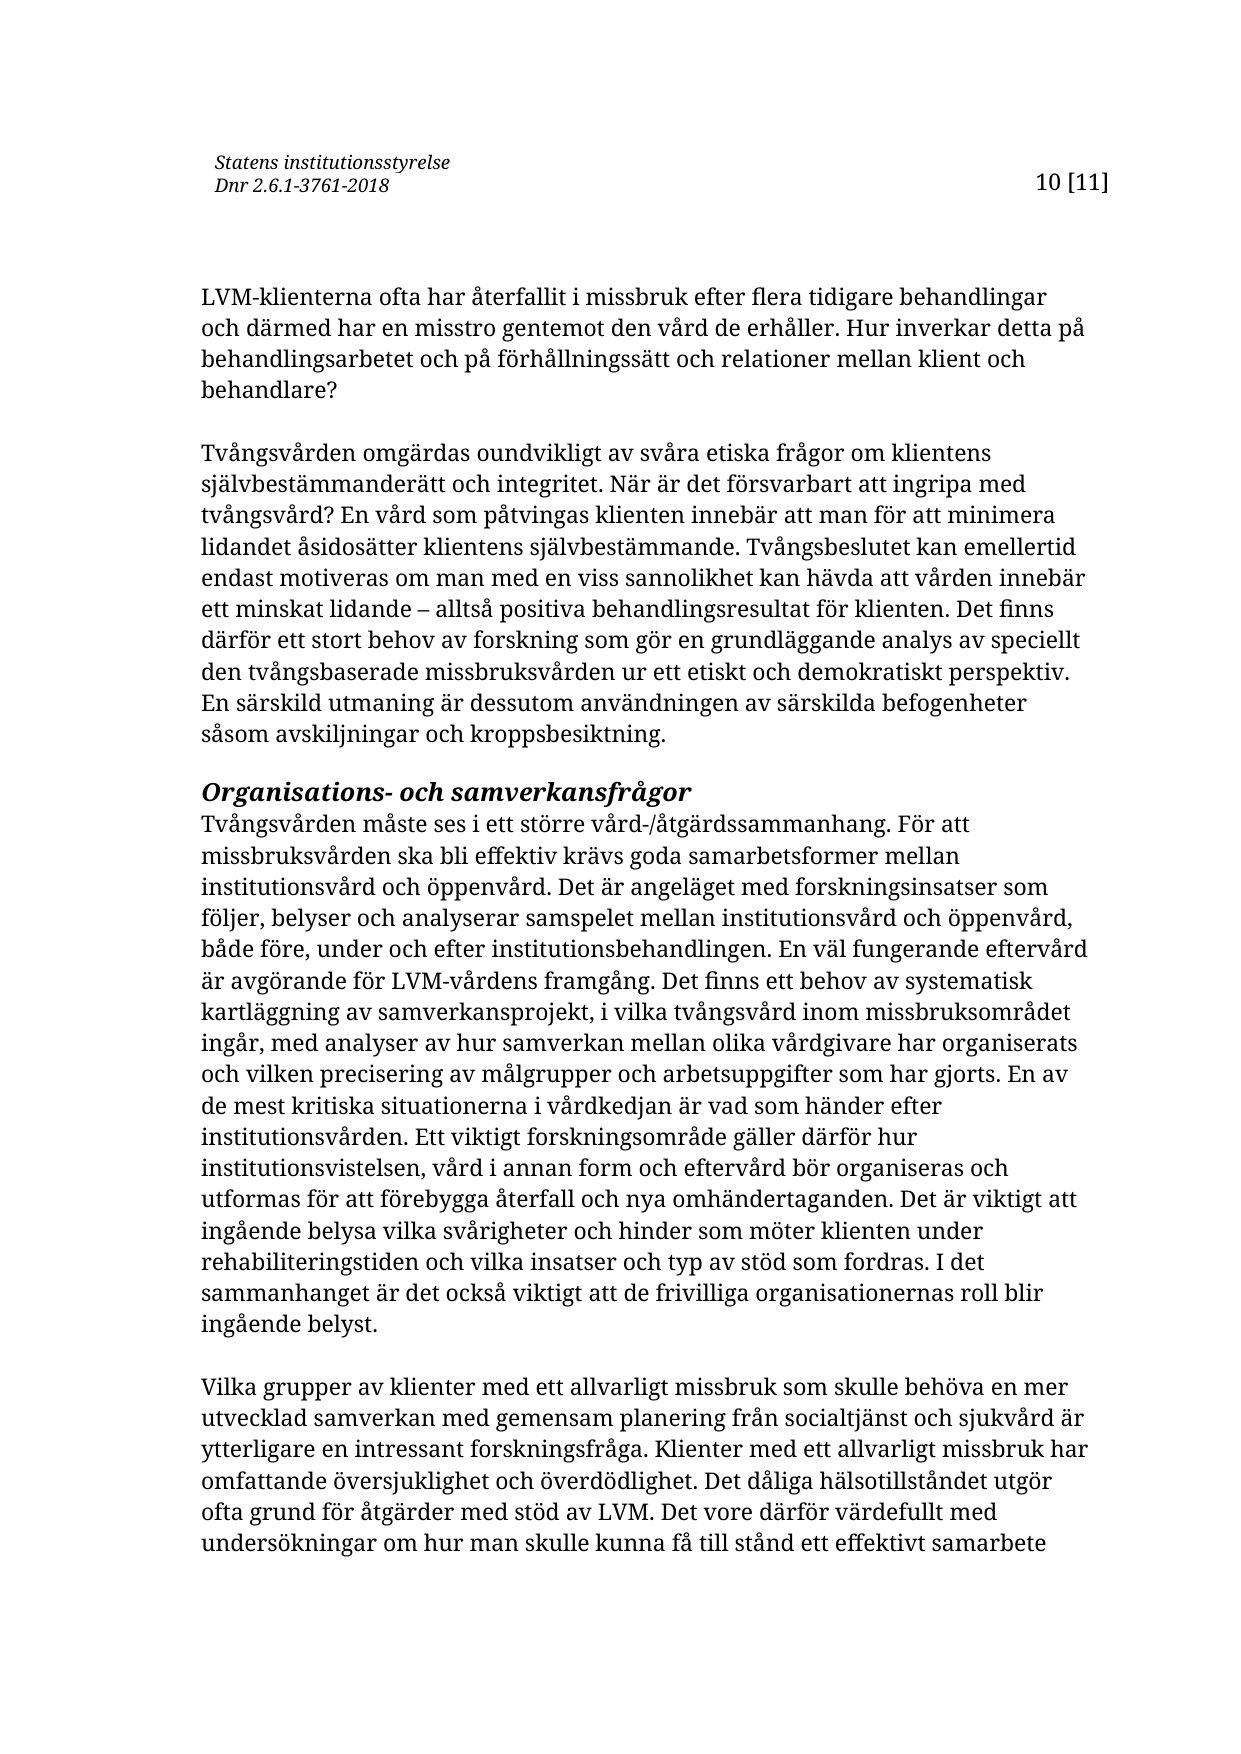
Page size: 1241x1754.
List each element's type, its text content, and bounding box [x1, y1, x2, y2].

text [201, 1371, 1092, 1558]
subtitle Organisations- och samverkansfrågor [201, 774, 1092, 808]
text Tvångsvården omgärdas oundvikligt av svåra etiska frågor om klientens självbestämmanderätt och integritet. När är det försvarbart att ingripa med tvångsvård? En vård som påtvingas klienten innebär att man för att minimera lidandet åsidosätter klientens självbestämmande. Tvångsbeslutet kan emellertid endast motiveras om man med en viss sannolikhet kan hävda att vården innebär ett minskat lidande – alltså positiva behandlingsresultat för klienten. Det finns därför ett stort behov av forskning som gör en grundläggande analys av speciellt den tvångsbaserade missbruksvården ur ett etiskt och demokratiskt perspektiv. En särskild utmaning är dessutom användningen av särskilda befogenheter såsom avskiljningar och kroppsbesiktning. [201, 437, 1092, 749]
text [201, 281, 1092, 406]
text Tvångsvården måste ses i ett större vård-/åtgärdssammanhang. För att missbruksvården ska bli effektiv krävs goda samarbetsformer mellan institutionsvård och öppenvård. Det är angeläget med forskningsinsatser som följer, belyser och analyserar samspelet mellan institutionsvård och öppenvård, både före, under och efter institutionsbehandlingen. En väl fungerande eftervård är avgörande för LVM-vårdens framgång. Det finns ett behov av systematisk kartläggning av samverkansprojekt, i vilka tvångsvård inom missbruksområdet ingår, med analyser av hur samverkan mellan olika vårdgivare har organiserats och vilken precisering av målgrupper och arbetsuppgifter som har gjorts. En av de mest kritiska situationerna i vårdkedjan är vad som händer efter institutionsvården. Ett viktigt forskningsområde gäller därför hur institutionsvistelsen, vård i annan form och eftervård bör organiseras och utformas för att förebygga återfall och nya omhändertaganden. Det är viktigt att ingående belysa vilka svårigheter och hinder som möter klienten under rehabiliteringstiden och vilka insatser och typ av stöd som fordras. I det sammanhanget är det också viktigt att de frivilliga organisationernas roll blir ingående belyst. [201, 808, 1092, 1339]
